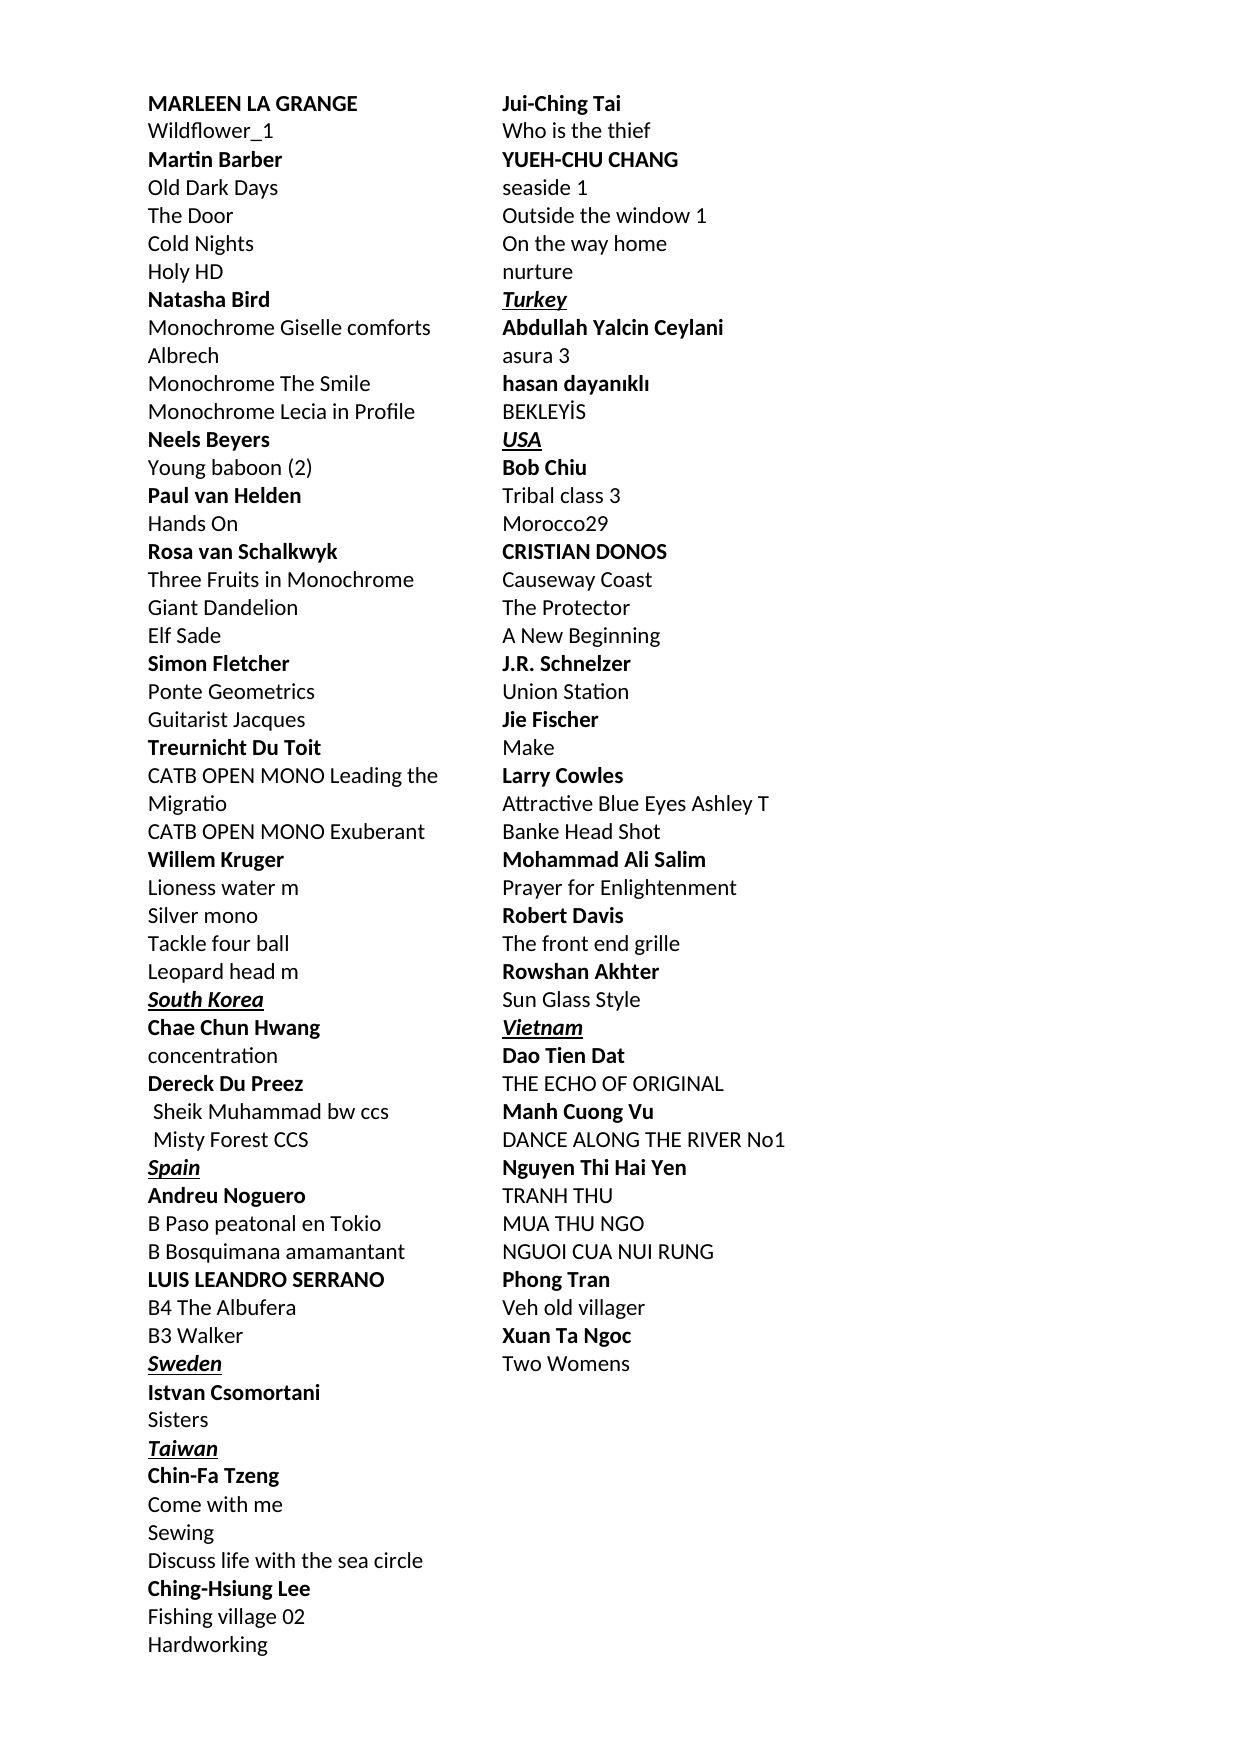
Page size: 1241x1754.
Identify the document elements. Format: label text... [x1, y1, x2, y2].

text Misty Forest CCS [148, 1125, 443, 1153]
text Manh Cuong Vu [502, 1097, 797, 1125]
text Who is the thief [502, 117, 797, 145]
text Sisters [148, 1406, 443, 1434]
text Attractive Blue Eyes Ashley T [502, 789, 797, 817]
text seaside 1 [502, 173, 797, 201]
text Paul van Helden [148, 481, 443, 509]
text Simon Fletcher [148, 649, 443, 677]
text The Protector [502, 593, 797, 621]
text Andreu Noguero [148, 1181, 443, 1209]
text NGUOI CUA NUI RUNG [502, 1237, 797, 1266]
text Chae Chun Hwang [148, 1013, 443, 1041]
text Fishing village 02 [148, 1602, 443, 1630]
text Sun Glass Style [502, 985, 797, 1013]
text J.R. Schnelzer [502, 649, 797, 677]
text BEKLEYİS [502, 397, 797, 425]
text Morocco29 [502, 509, 797, 537]
text Giant Dandelion [148, 593, 443, 621]
text Hardworking [148, 1630, 443, 1658]
text Rosa van Schalkwyk [148, 537, 443, 565]
text Xuan Ta Ngoc [502, 1322, 797, 1349]
text Willem Kruger [148, 845, 443, 873]
text Phong Tran [502, 1266, 797, 1293]
text THE ECHO OF ORIGINAL [502, 1069, 797, 1097]
text Ponte Geometrics [148, 677, 443, 705]
text Guitarist Jacques [148, 705, 443, 733]
text B3 Walker [148, 1322, 443, 1349]
text Robert Davis [502, 901, 797, 929]
text Banke Head Shot [502, 817, 797, 845]
text Three Fruits in Monochrome [148, 565, 443, 593]
text Ching-Hsiung Lee [148, 1574, 443, 1602]
text The front end grille [502, 929, 797, 957]
text CRISTIAN DONOS [502, 537, 797, 565]
text Holy HD [148, 257, 443, 285]
text Old Dark Days [148, 173, 443, 201]
text B Bosquimana amamantant [148, 1237, 443, 1266]
text B4 The Albufera [148, 1293, 443, 1322]
text LUIS LEANDRO SERRANO [148, 1266, 443, 1293]
text Veh old villager [502, 1293, 797, 1322]
text Monochrome Lecia in Profile [148, 397, 443, 425]
text nurture [502, 257, 797, 285]
text concentration [148, 1041, 443, 1069]
text MUA THU NGO [502, 1209, 797, 1237]
text Larry Cowles [502, 761, 797, 789]
text Martin Barber [148, 145, 443, 173]
text Dereck Du Preez [148, 1069, 443, 1097]
text YUEH-CHU CHANG [502, 145, 797, 173]
text Young baboon (2) [148, 453, 443, 481]
text Come with me [148, 1490, 443, 1518]
text asura 3 [502, 341, 797, 369]
text Causeway Coast [502, 565, 797, 593]
text On the way home [502, 229, 797, 257]
text CATB OPEN MONO Leading the Migratio [148, 761, 443, 817]
text Two Womens [502, 1349, 797, 1378]
text Dao Tien Dat [502, 1041, 797, 1069]
text Jie Fischer [502, 705, 797, 733]
text Tribal class 3 [502, 481, 797, 509]
text Vietnam [502, 1013, 797, 1041]
text Lioness water m [148, 873, 443, 901]
text TRANH THU [502, 1181, 797, 1209]
text Turkey [502, 285, 797, 313]
text Elf Sade [148, 621, 443, 649]
text Cold Nights [148, 229, 443, 257]
text Silver mono [148, 901, 443, 929]
text USA [502, 425, 797, 453]
text South Korea [148, 985, 443, 1013]
text Natasha Bird [148, 285, 443, 313]
text Outside the window 1 [502, 201, 797, 229]
text Neels Beyers [148, 425, 443, 453]
text Make [502, 733, 797, 761]
text Monochrome Giselle comforts Albrech [148, 313, 443, 369]
text Abdullah Yalcin Ceylani [502, 313, 797, 341]
text Rowshan Akhter [502, 957, 797, 985]
text Discuss life with the sea circle [148, 1546, 443, 1574]
text hasan dayanıklı [502, 369, 797, 397]
text Hands On [148, 509, 443, 537]
text Sweden [148, 1349, 443, 1378]
text Sewing [148, 1518, 443, 1546]
text Spain [148, 1153, 443, 1181]
text Jui-Ching Tai [502, 89, 797, 117]
text A New Beginning [502, 621, 797, 649]
text Nguyen Thi Hai Yen [502, 1153, 797, 1181]
text Wildflower_1 [148, 117, 443, 145]
text CATB OPEN MONO Exuberant [148, 817, 443, 845]
text Tackle four ball [148, 929, 443, 957]
text Bob Chiu [502, 453, 797, 481]
text Prayer for Enlightenment [502, 873, 797, 901]
text Chin-Fa Tzeng [148, 1462, 443, 1490]
text Leopard head m [148, 957, 443, 985]
text The Door [148, 201, 443, 229]
text Union Station [502, 677, 797, 705]
text Sheik Muhammad bw ccs [148, 1097, 443, 1125]
text Istvan Csomortani [148, 1378, 443, 1406]
text MARLEEN LA GRANGE [148, 89, 443, 117]
text Taiwan [148, 1434, 443, 1462]
text Mohammad Ali Salim [502, 845, 797, 873]
text Monochrome The Smile [148, 369, 443, 397]
text DANCE ALONG THE RIVER No1 [502, 1125, 797, 1153]
text Treurnicht Du Toit [148, 733, 443, 761]
text B Paso peatonal en Tokio [148, 1209, 443, 1237]
